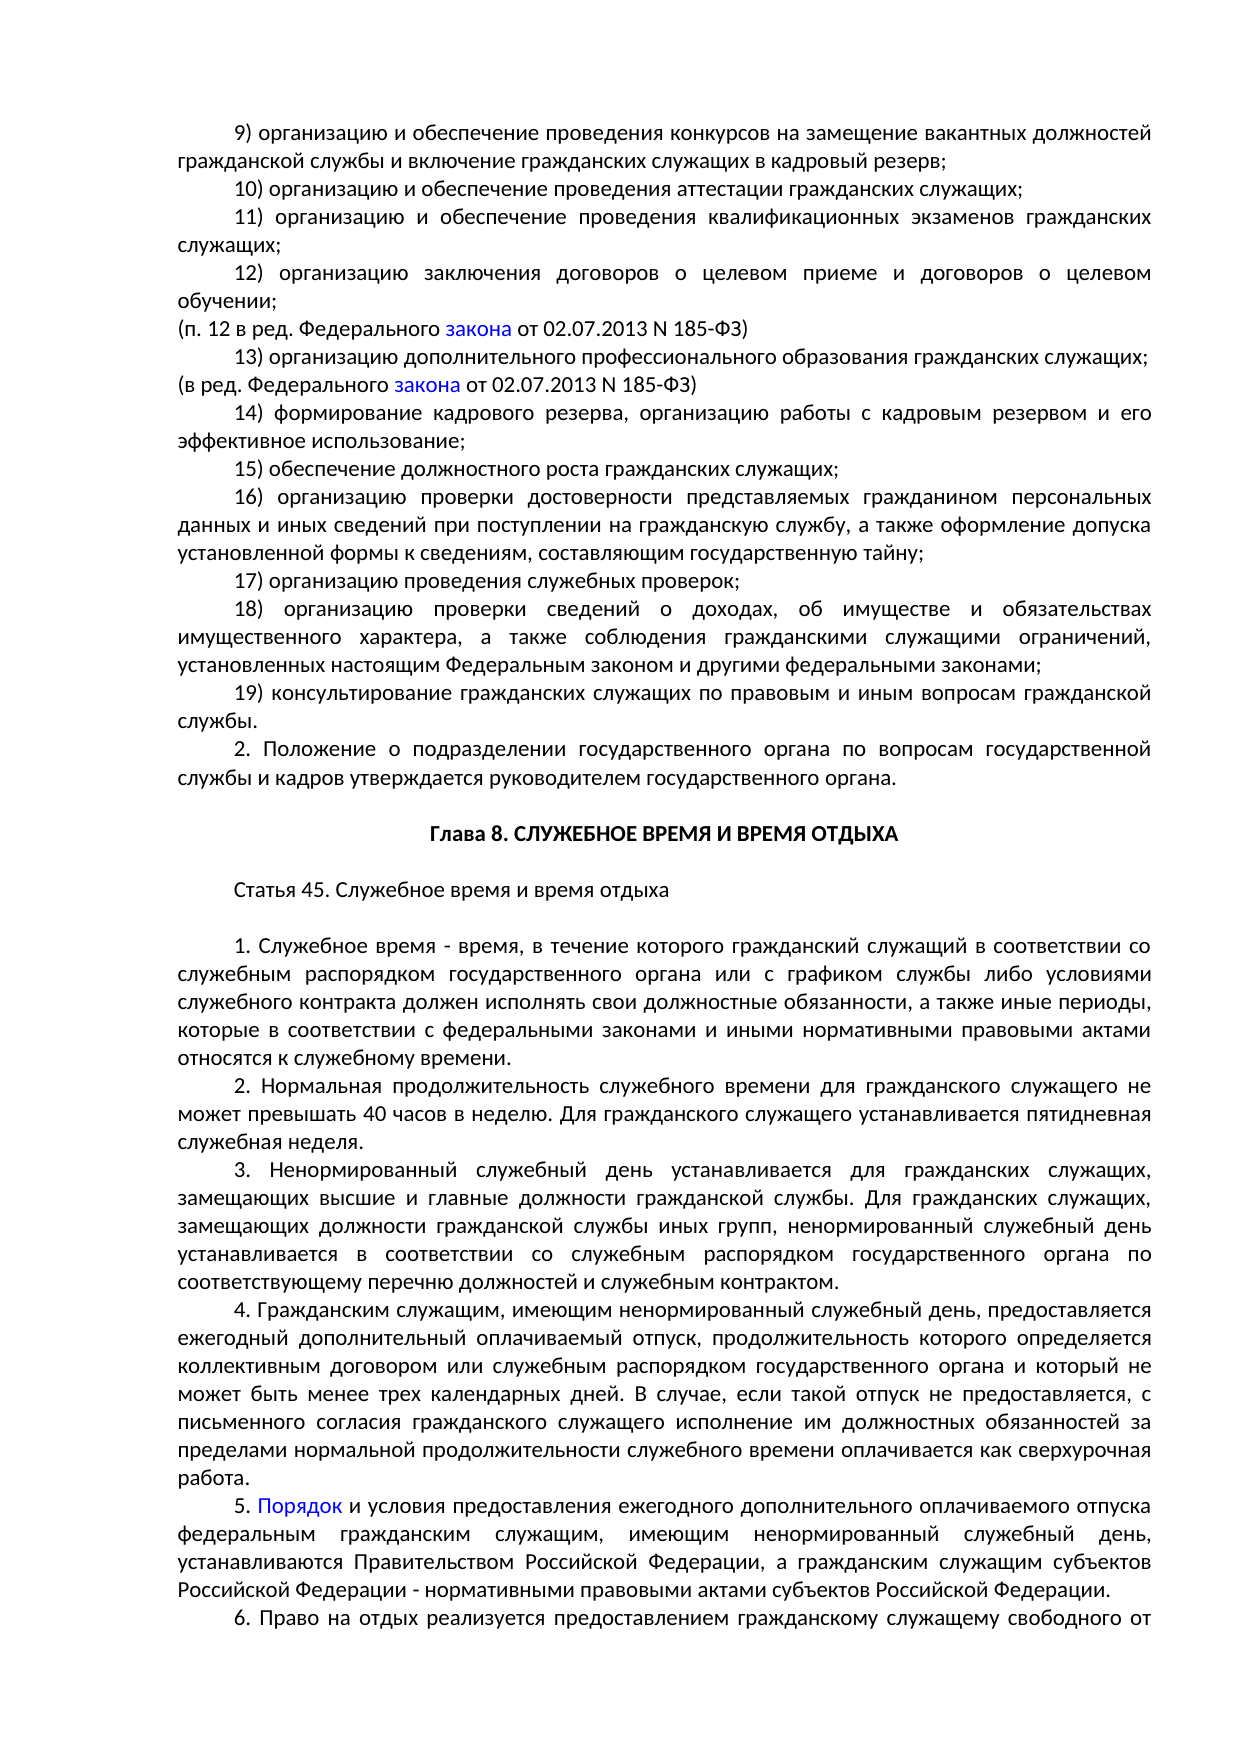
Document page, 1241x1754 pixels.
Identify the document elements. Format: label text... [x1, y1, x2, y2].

text 9) организацию и обеспечение проведения конкурсов на замещение вакантных должностей гражданской службы и включение гражданских служащих в кадровый резерв; [177, 118, 1152, 174]
text 13) организацию дополнительного профессионального образования гражданских служащих; [177, 342, 1152, 370]
text 10) организацию и обеспечение проведения аттестации гражданских служащих; [177, 174, 1152, 202]
text 4. Гражданским служащим, имеющим ненормированный служебный день, предоставляется ежегодный дополнительный оплачиваемый отпуск, продолжительность которого определяется коллективным договором или служебным распорядком государственного органа и который не может быть менее трех календарных дней. В случае, если такой отпуск не предоставляется, с письменного согласия гражданского служащего исполнение им должностных обязанностей за пределами нормальной продолжительности служебного времени оплачивается как сверхурочная работа. [177, 1295, 1152, 1491]
text (п. 12 в ред. Федерального закона от 02.07.2013 N 185-ФЗ) [177, 314, 1152, 342]
text 1. Служебное время - время, в течение которого гражданский служащий в соответствии со служебным распорядком государственного органа или с графиком службы либо условиями служебного контракта должен исполнять свои должностные обязанности, а также иные периоды, которые в соответствии с федеральными законами и иными нормативными правовыми актами относятся к служебному времени. [177, 931, 1152, 1071]
text 3. Ненормированный служебный день устанавливается для гражданских служащих, замещающих высшие и главные должности гражданской службы. Для гражданских служащих, замещающих должности гражданской службы иных групп, ненормированный служебный день устанавливается в соответствии со служебным распорядком государственного органа по соответствующему перечню должностей и служебным контрактом. [177, 1155, 1152, 1295]
text 17) организацию проведения служебных проверок; [177, 566, 1152, 594]
text 11) организацию и обеспечение проведения квалификационных экзаменов гражданских служащих; [177, 202, 1152, 258]
title Глава 8. СЛУЖЕБНОЕ ВРЕМЯ И ВРЕМЯ ОТДЫХА [177, 819, 1152, 847]
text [177, 1603, 1152, 1631]
text (в ред. Федерального закона от 02.07.2013 N 185-ФЗ) [177, 370, 1152, 398]
text 14) формирование кадрового резерва, организацию работы с кадровым резервом и его эффективное использование; [177, 398, 1152, 454]
text 16) организацию проверки достоверности представляемых гражданином персональных данных и иных сведений при поступлении на гражданскую службу, а также оформление допуска установленной формы к сведениям, составляющим государственную тайну; [177, 482, 1152, 566]
text 19) консультирование гражданских служащих по правовым и иным вопросам гражданской службы. [177, 678, 1152, 734]
text 18) организацию проверки сведений о доходах, об имуществе и обязательствах имущественного характера, а также соблюдения гражданскими служащими ограничений, установленных настоящим Федеральным законом и другими федеральными законами; [177, 594, 1152, 678]
text 5. Порядок и условия предоставления ежегодного дополнительного оплачиваемого отпуска федеральным гражданским служащим, имеющим ненормированный служебный день, устанавливаются Правительством Российской Федерации, а гражданским служащим субъектов Российской Федерации - нормативными правовыми актами субъектов Российской Федерации. [177, 1491, 1152, 1603]
text 2. Нормальная продолжительность служебного времени для гражданского служащего не может превышать 40 часов в неделю. Для гражданского служащего устанавливается пятидневная служебная неделя. [177, 1071, 1152, 1155]
text Статья 45. Служебное время и время отдыха [177, 875, 1152, 903]
text 2. Положение о подразделении государственного органа по вопросам государственной службы и кадров утверждается руководителем государственного органа. [177, 734, 1152, 791]
text 12) организацию заключения договоров о целевом приеме и договоров о целевом обучении; [177, 258, 1152, 314]
text 15) обеспечение должностного роста гражданских служащих; [177, 454, 1152, 482]
